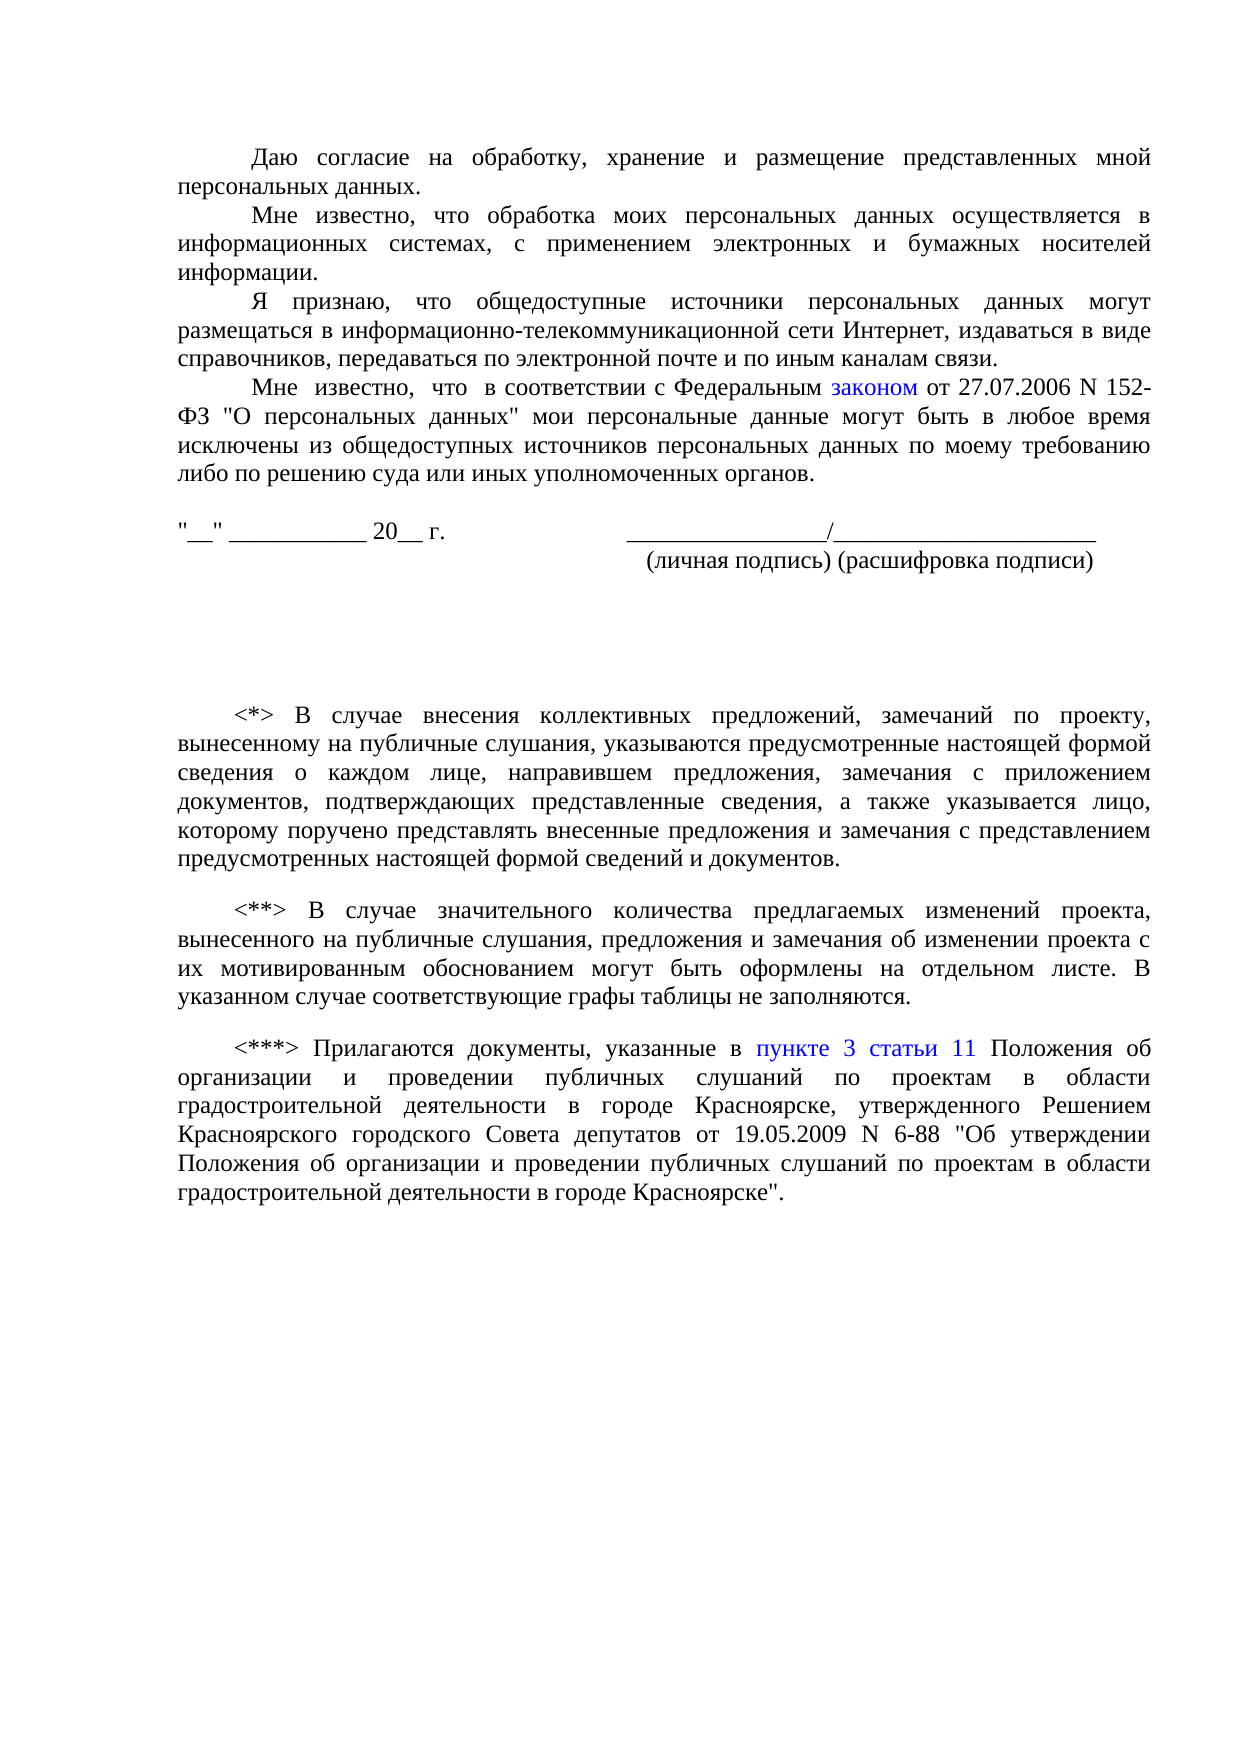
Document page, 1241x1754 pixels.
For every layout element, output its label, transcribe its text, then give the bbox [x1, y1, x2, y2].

text <***> Прилагаются документы, указанные в пункте 3 статьи 11 Положения об организации и проведении публичных слушаний по проектам в области градостроительной деятельности в городе Красноярске, утвержденного Решением Красноярского городского Совета депутатов от 19.05.2009 N 6-88 "Об утверждении Положения об организации и проведении публичных слушаний по проектам в области градостроительной деятельности в городе Красноярске". [177, 1033, 1152, 1206]
text (личная подпись) (расшифровка подписи) [177, 545, 1152, 573]
text "__" ___________ 20__ г. ________________/_____________________ [177, 516, 1152, 545]
text <**> В случае значительного количества предлагаемых изменений проекта, вынесенного на публичные слушания, предложения и замечания об изменении проекта с их мотивированным обоснованием могут быть оформлены на отдельном листе. В указанном случае соответствующие графы таблицы не заполняются. [177, 895, 1152, 1010]
text Мне известно, что обработка моих персональных данных осуществляется в информационных системах, с применением электронных и бумажных носителей информации. [177, 200, 1152, 286]
text <*> В случае внесения коллективных предложений, замечаний по проекту, вынесенному на публичные слушания, указываются предусмотренные настоящей формой сведения о каждом лице, направившем предложения, замечания с приложением документов, подтверждающих представленные сведения, а также указывается лицо, которому поручено представлять внесенные предложения и замечания с представлением предусмотренных настоящей формой сведений и документов. [177, 700, 1152, 872]
text Даю согласие на обработку, хранение и размещение представленных мной персональных данных. [177, 142, 1152, 200]
text Мне известно, что в соответствии с Федеральным законом от 27.07.2006 N 152-ФЗ "О персональных данных" мои персональные данные могут быть в любое время исключены из общедоступных источников персональных данных по моему требованию либо по решению суда или иных уполномоченных органов. [177, 372, 1152, 487]
text Я признаю, что общедоступные источники персональных данных могут размещаться в информационно-телекоммуникационной сети Интернет, издаваться в виде справочников, передаваться по электронной почте и по иным каналам связи. [177, 286, 1152, 372]
